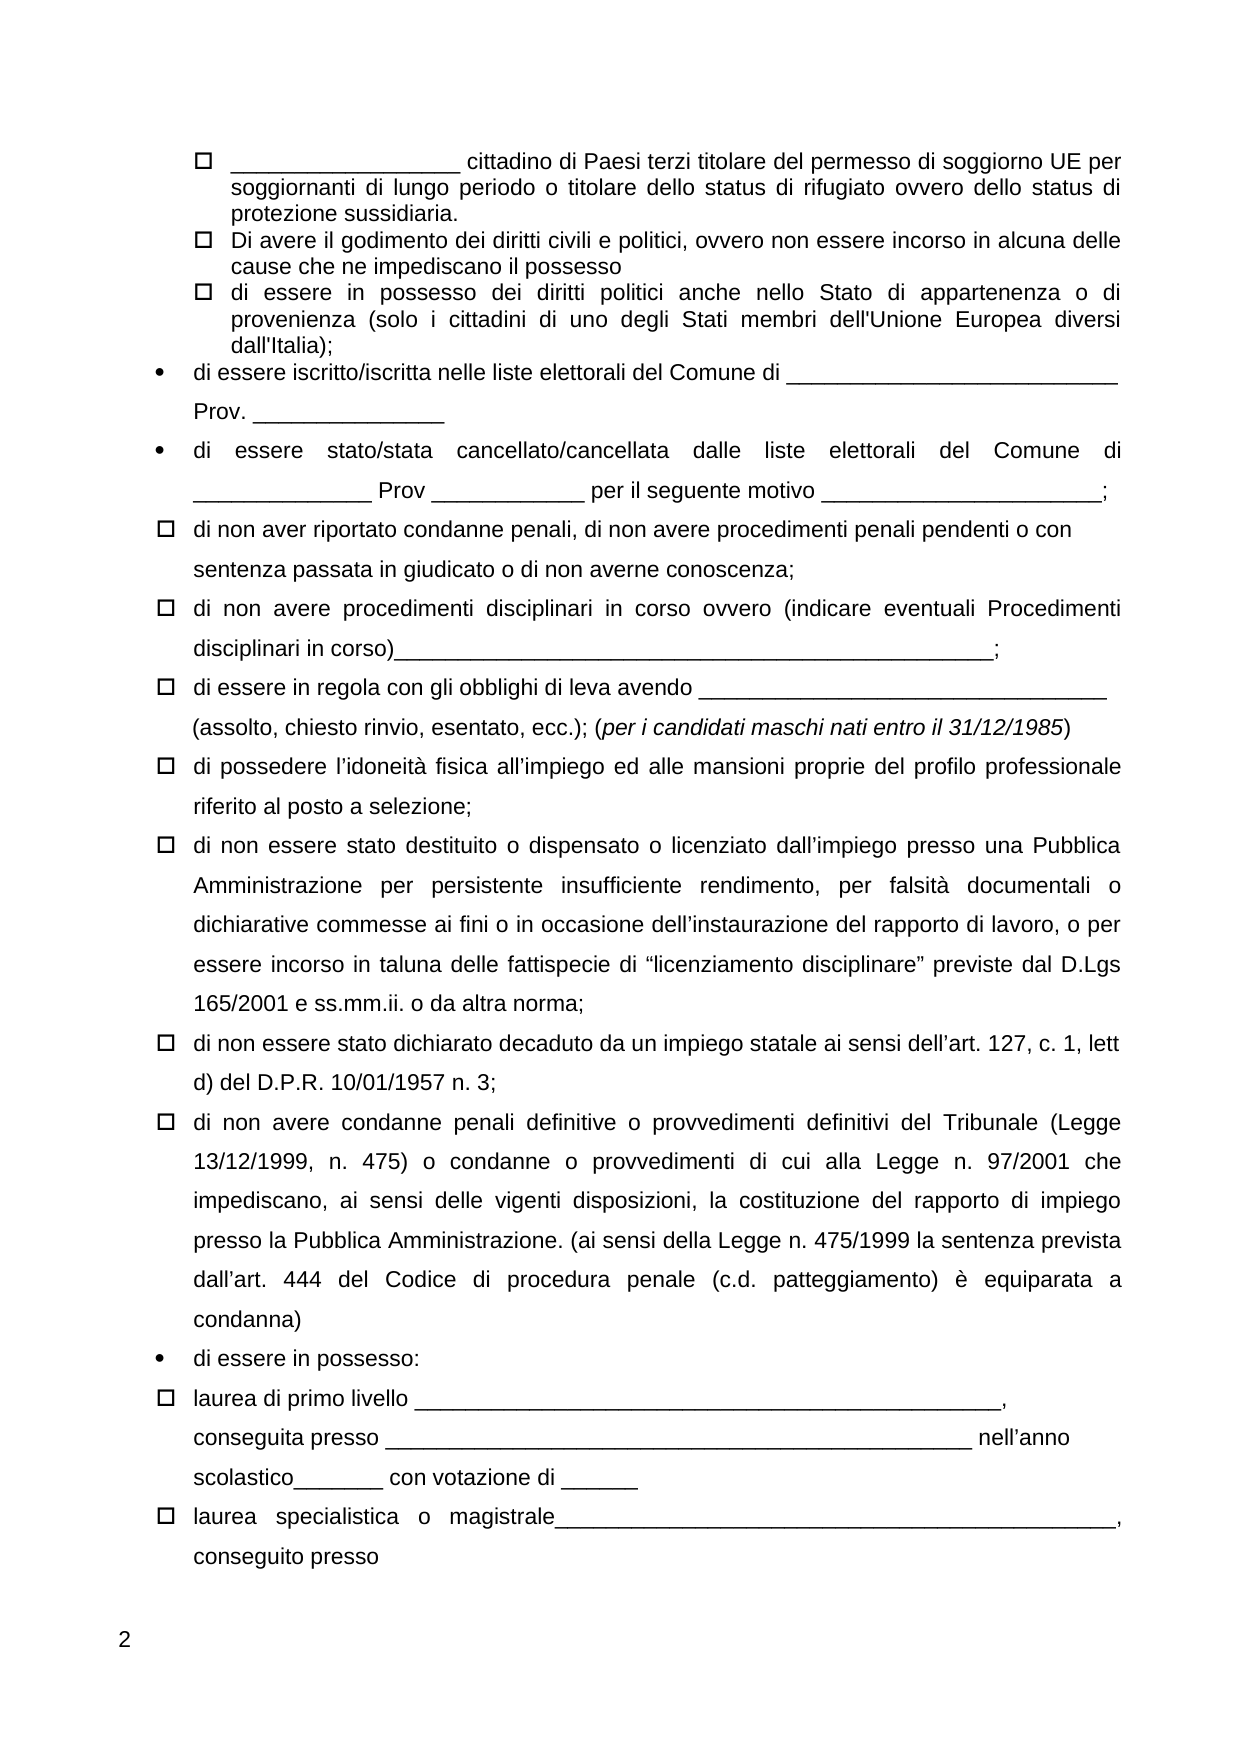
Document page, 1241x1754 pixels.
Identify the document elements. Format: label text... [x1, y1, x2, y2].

list di essere in possesso dei diritti politici anche nello Stato di appartenenza o di provenienza (solo i cittadini di uno degli Stati membri dell'Unione Europea diversi dall'Italia); [193, 279, 1122, 358]
list di non aver riportato condanne penali, di non avere procedimenti penali pendenti o con sentenza passata in giudicato o di non averne conoscenza; [156, 516, 1122, 582]
list di essere in possesso: [156, 1345, 1122, 1372]
list di possedere l’idoneità fisica all’impiego ed alle mansioni proprie del profilo professionale riferito al posto a selezione; [156, 753, 1122, 819]
list di non avere procedimenti disciplinari in corso ovvero (indicare eventuali Procedimenti disciplinari in corso)_______________________________________________; [156, 595, 1122, 661]
list di essere stato/stata cancellato/cancellata dalle liste elettorali del Comune di ______________ Prov ____________ per il seguente motivo ______________________; [156, 437, 1122, 503]
list di essere iscritto/iscritta nelle liste elettorali del Comune di __________________________ Prov. _______________ [156, 358, 1122, 424]
list di non essere stato dichiarato decaduto da un impiego statale ai sensi dell’art. 127, c. 1, lett d) del D.P.R. 10/01/1957 n. 3; [156, 1029, 1122, 1095]
list __________________ cittadino di Paesi terzi titolare del permesso di soggiorno UE per soggiornanti di lungo periodo o titolare dello status di rifugiato ovvero dello status di protezione sussidiaria. [193, 148, 1122, 227]
list laurea specialistica o magistrale____________________________________________, conseguito presso [156, 1503, 1122, 1569]
list di essere in regola con gli obblighi di leva avendo ________________________________ [156, 674, 1122, 701]
text (assolto, chiesto rinvio, esentato, ecc.); (per i candidati maschi nati entro il 31/12/1985) [192, 714, 1122, 740]
list Di avere il godimento dei diritti civili e politici, ovvero non essere incorso in alcuna delle cause che ne impediscano il possesso [193, 227, 1122, 279]
list laurea di primo livello ______________________________________________, conseguita presso ______________________________________________ nell’anno scolastico_______ con votazione di ______ [156, 1385, 1122, 1490]
list di non avere condanne penali definitive o provvedimenti definitivi del Tribunale (Legge 13/12/1999, n. 475) o condanne o provvedimenti di cui alla Legge n. 97/2001 che impediscano, ai sensi delle vigenti disposizioni, la costituzione del rapporto di impiego presso la Pubblica Amministrazione. (ai sensi della Legge n. 475/1999 la sentenza prevista dall’art. 444 del Codice di procedura penale (c.d. patteggiamento) è equiparata a condanna) [156, 1108, 1122, 1332]
list di non essere stato destituito o dispensato o licenziato dall’impiego presso una Pubblica Amministrazione per persistente insufficiente rendimento, per falsità documentali o dichiarative commesse ai fini o in occasione dell’instaurazione del rapporto di lavoro, o per essere incorso in taluna delle fattispecie di “licenziamento disciplinare” previste dal D.Lgs 165/2001 e ss.mm.ii. o da altra norma; [156, 832, 1122, 1016]
